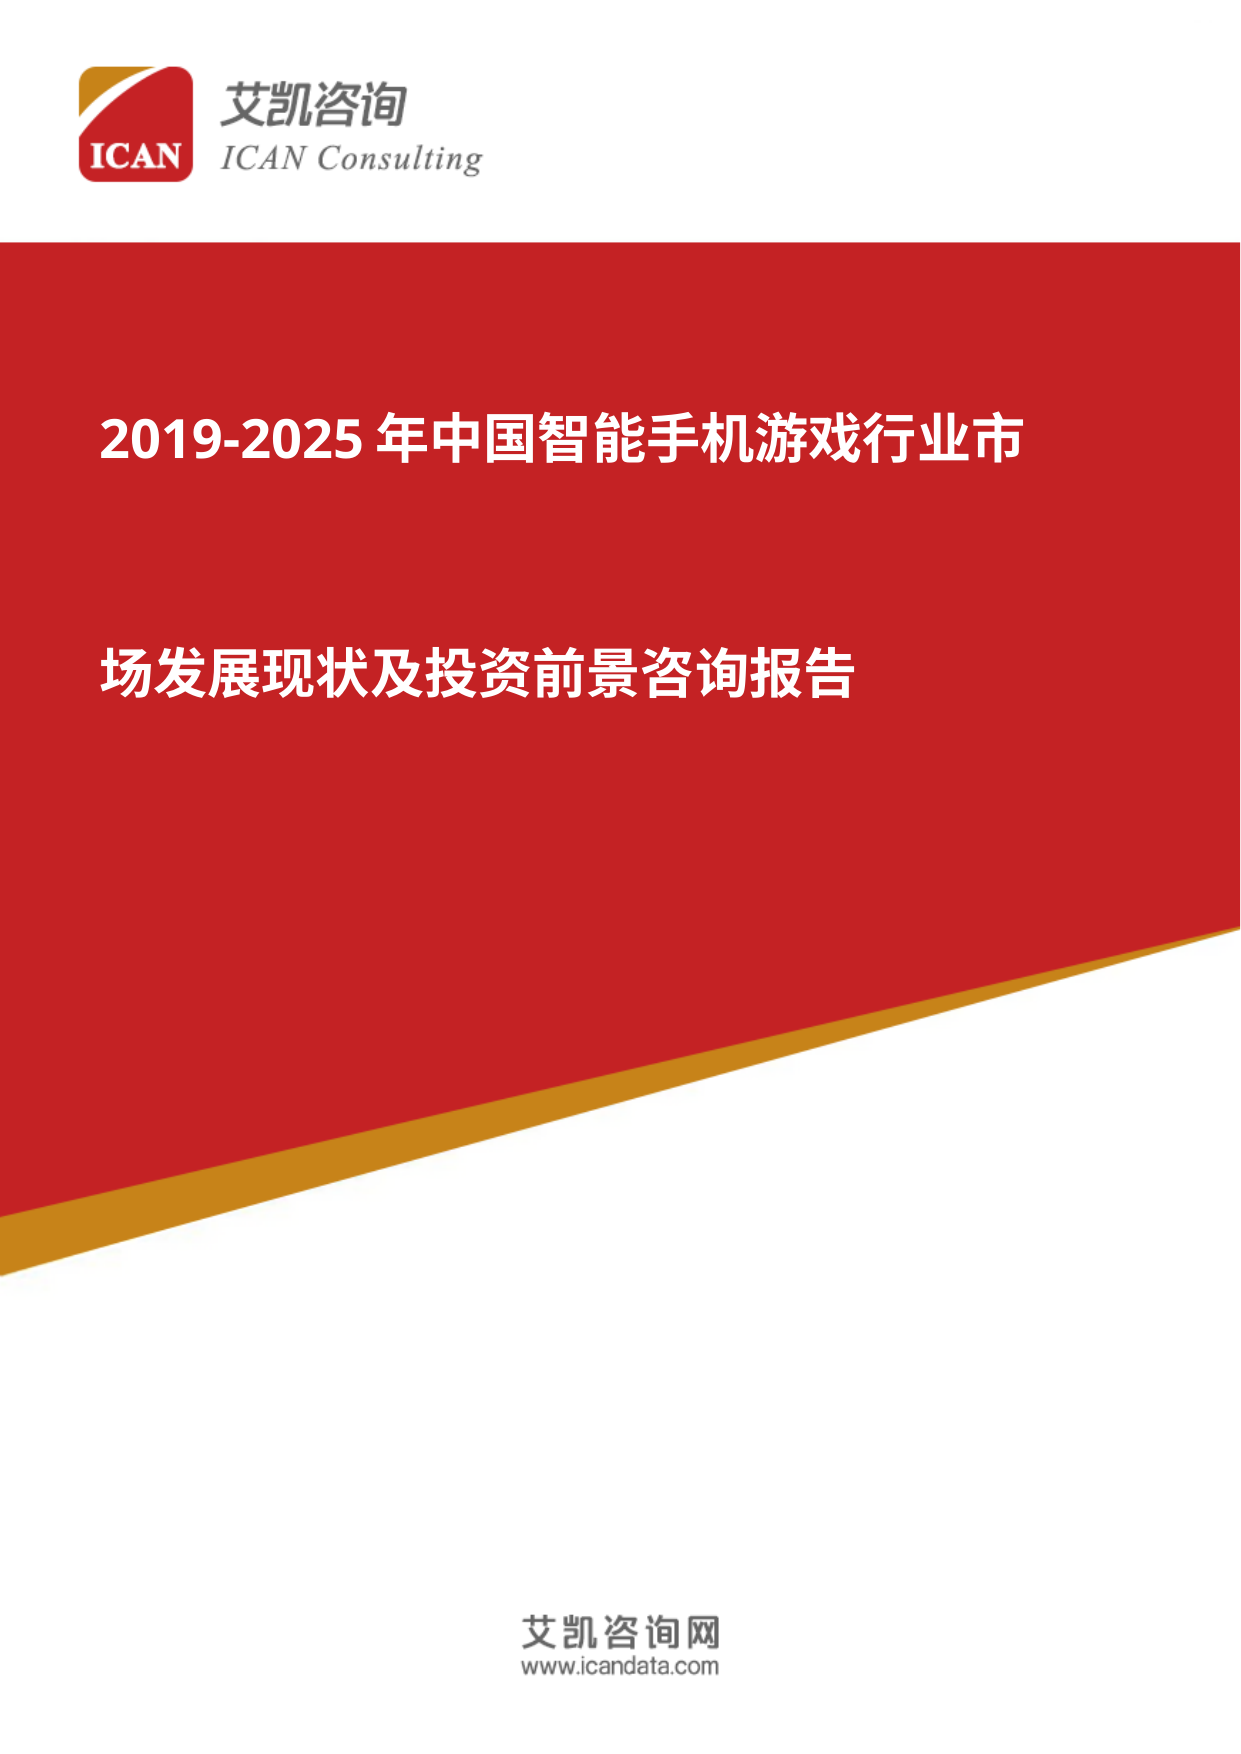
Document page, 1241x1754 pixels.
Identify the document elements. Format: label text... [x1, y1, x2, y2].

subtitle 2019-2025年中国智能手机游戏行业市场发展现状及投资前景咨询报告 [99, 386, 1053, 718]
picture [0, 5, 1241, 1754]
